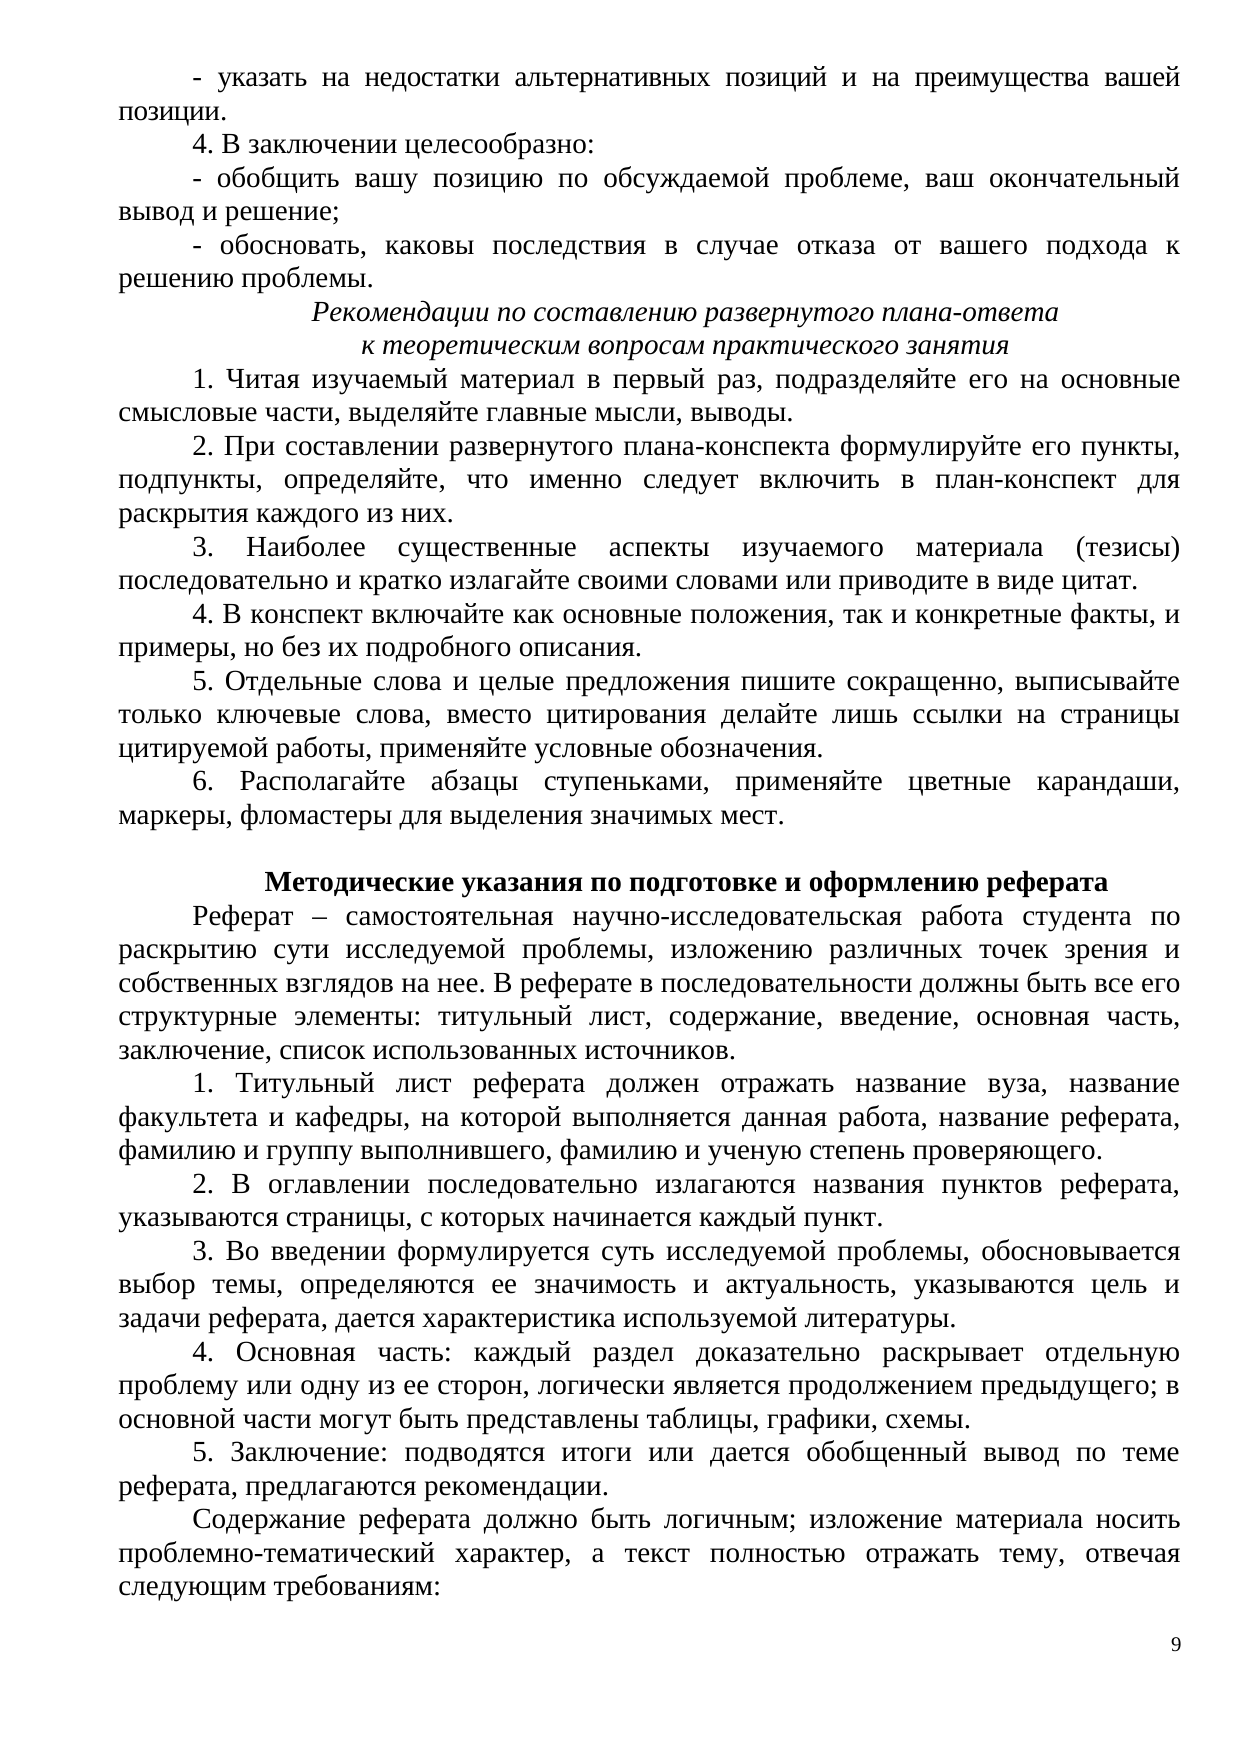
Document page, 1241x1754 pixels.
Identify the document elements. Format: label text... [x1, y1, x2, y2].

text 5. Заключение: подводятся итоги или дается обобщенный вывод по теме реферата, предлагаются рекомендации. [118, 1434, 1181, 1501]
text 3. Во введении формулируется суть исследуемой проблемы, обосновывается выбор темы, определяются ее значимость и актуальность, указываются цель и задачи реферата, дается характеристика используемой литературы. [118, 1233, 1181, 1334]
text Методические указания по подготовке и оформлению реферата [118, 864, 1181, 898]
text 4. В конспект включайте как основные положения, так и конкретные факты, и примеры, но без их подробного описания. [118, 596, 1181, 663]
text 1. Титульный лист реферата должен отражать название вуза, название факультета и кафедры, на которой выполняется данная работа, название реферата, фамилию и группу выполнившего, фамилию и ученую степень проверяющего. [118, 1065, 1181, 1166]
text 3. Наиболее существенные аспекты изучаемого материала (тезисы) последовательно и кратко излагайте своими словами или приводите в виде цитат. [118, 529, 1181, 596]
text - обобщить вашу позицию по обсуждаемой проблеме, ваш окончательный вывод и решение; [118, 160, 1181, 227]
text Содержание реферата должно быть логичным; изложение материала носить проблемно-тематический характер, а текст полностью отражать тему, отвечая следующим требованиям: [118, 1501, 1181, 1602]
text 6. Располагайте абзацы ступеньками, применяйте цветные карандаши, маркеры, фломастеры для выделения значимых мест. [118, 763, 1181, 831]
text 2. При составлении развернутого плана-конспекта формулируйте его пункты, подпункты, определяйте, что именно следует включить в план-конспект для раскрытия каждого из них. [118, 428, 1181, 529]
text Реферат – самостоятельная научно-исследовательская работа студента по раскрытию сути исследуемой проблемы, изложению различных точек зрения и собственных взглядов на нее. В реферате в последовательности должны быть все его структурные элементы: титульный лист, содержание, введение, основная часть, заключение, список использованных источников. [118, 898, 1181, 1065]
text 2. В оглавлении последовательно излагаются названия пунктов реферата, указываются страницы, с которых начинается каждый пункт. [118, 1166, 1181, 1233]
text 4. В заключении целесообразно: [118, 126, 1181, 160]
text к теоретическим вопросам практического занятия [118, 327, 1181, 361]
text Рекомендации по составлению развернутого плана-ответа [118, 294, 1181, 327]
text 4. Основная часть: каждый раздел доказательно раскрывает отдельную проблему или одну из ее сторон, логически является продолжением предыдущего; в основной части могут быть представлены таблицы, графики, схемы. [118, 1334, 1181, 1434]
text - указать на недостатки альтернативных позиций и на преимущества вашей позиции. [118, 59, 1181, 126]
text - обосновать, каковы последствия в случае отказа от вашего подхода к решению проблемы. [118, 227, 1181, 294]
text 5. Отдельные слова и целые предложения пишите сокращенно, выписывайте только ключевые слова, вместо цитирования делайте лишь ссылки на страницы цитируемой работы, применяйте условные обозначения. [118, 663, 1181, 763]
text 1. Читая изучаемый материал в первый раз, подразделяйте его на основные смысловые части, выделяйте главные мысли, выводы. [118, 361, 1181, 428]
